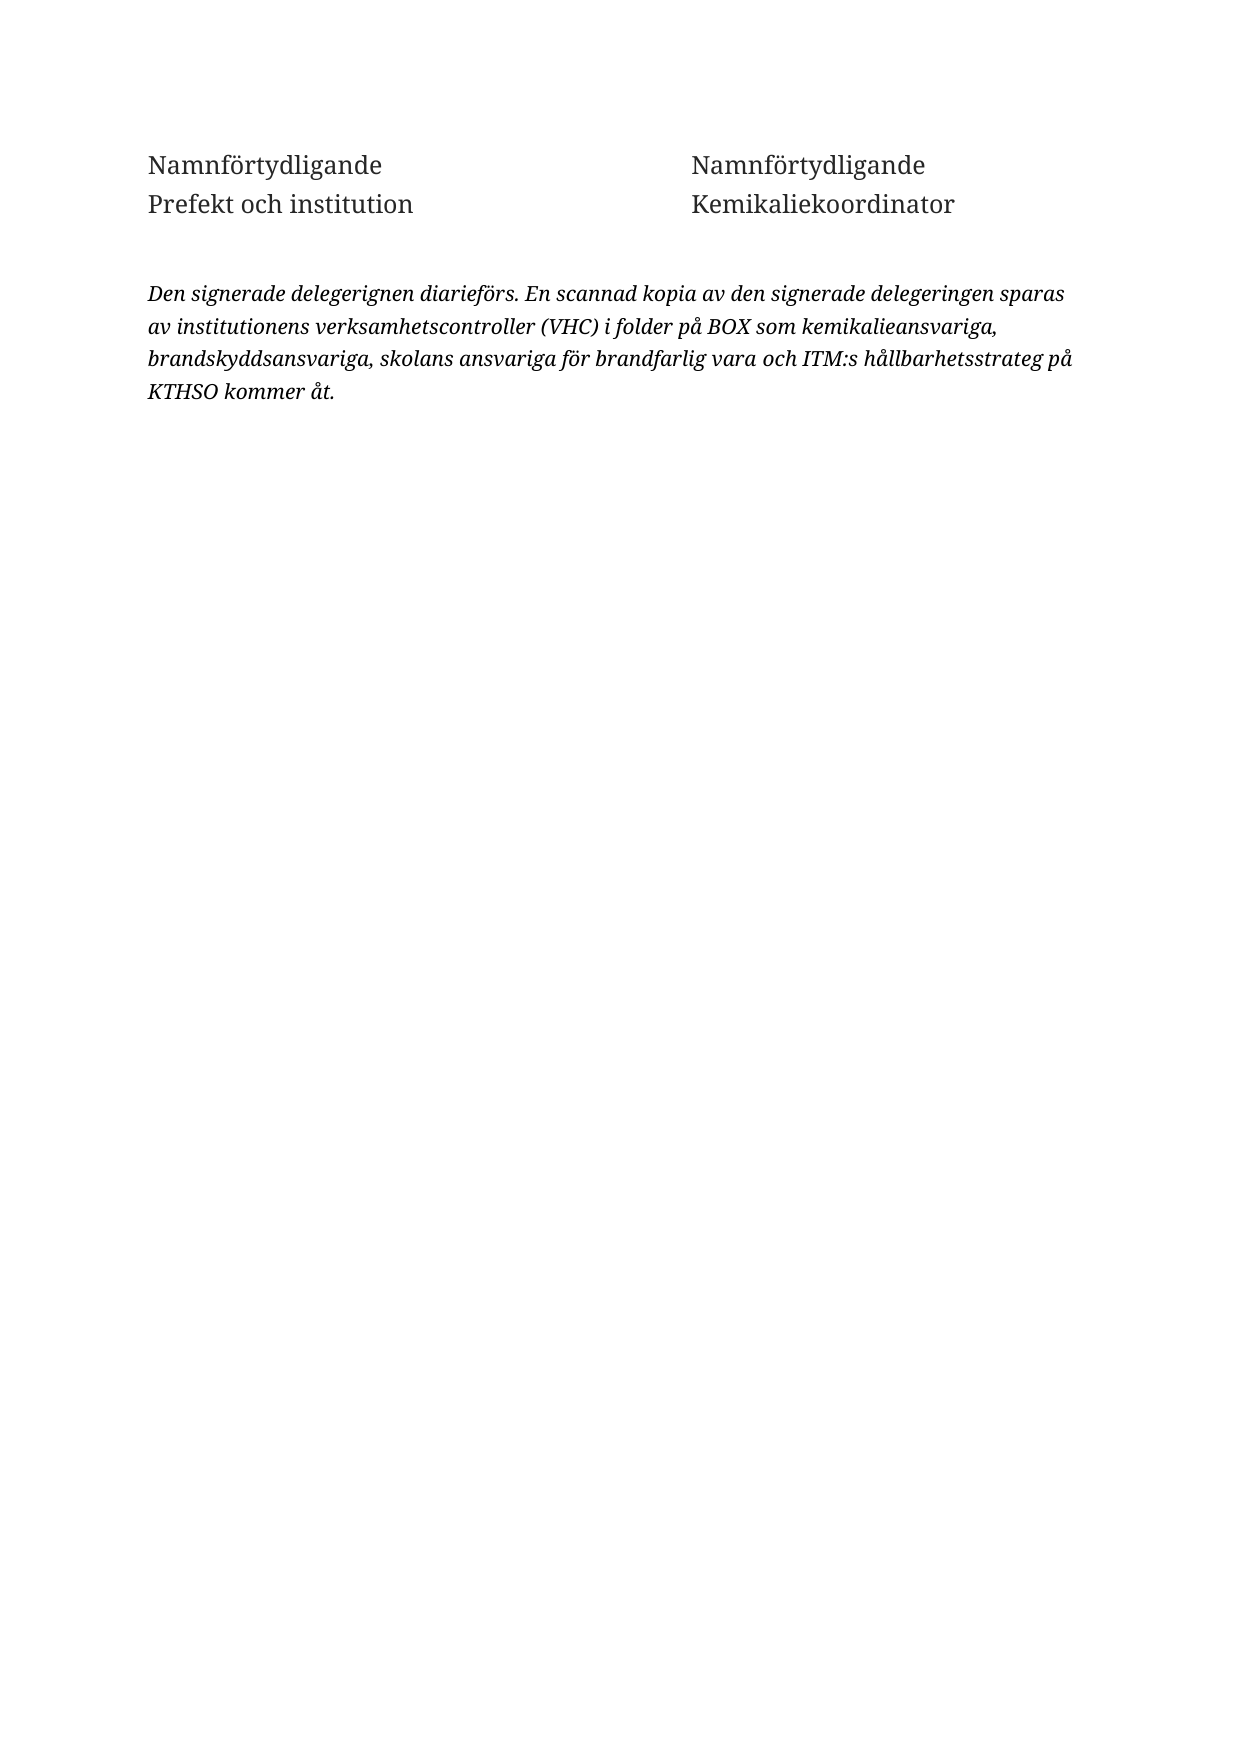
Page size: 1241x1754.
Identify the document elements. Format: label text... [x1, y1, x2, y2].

text Namnförtydligande Namnförtydligande [148, 148, 1093, 182]
text Prefekt och institution Kemikaliekoordinator [148, 187, 1093, 221]
text Den signerade delegerignen diarieförs. En scannad kopia av den signerade delegeringen sparas av institutionens verksamhetscontroller (VHC) i folder på BOX som kemikalieansvariga, brandskyddsansvariga, skolans ansvariga för brandfarlig vara och ITM:s hållbarhetsstrateg på KTHSO kommer åt. [148, 279, 1093, 406]
